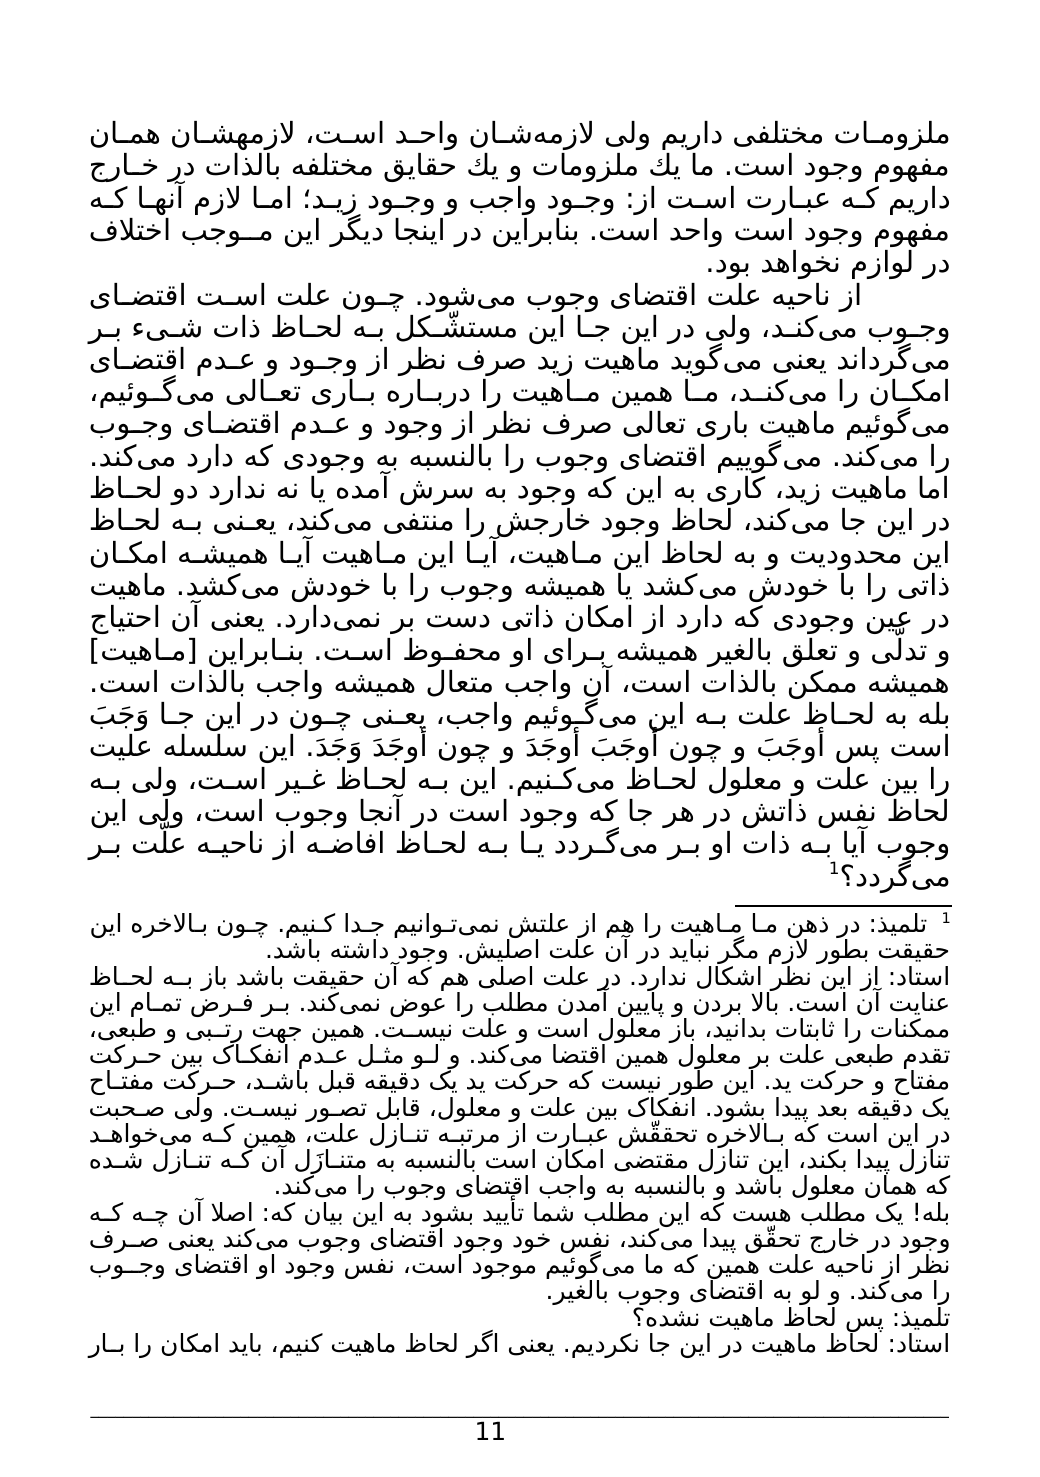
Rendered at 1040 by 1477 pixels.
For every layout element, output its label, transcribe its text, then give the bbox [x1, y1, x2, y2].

text از ناحیه علت اقتضاى وجوب مى‌شود. چون علت است اقتضاى وجوب مى‌كند، ولى در این جا این مستشّكل به لحاظ ذات شیء بر مى‌گرداند یعنى مى‌گوید ماهیت زید صرف نظر از وجود و عدم اقتضاى امكان را مى‌كند، ما همین ماهیت را درباره بارى تعالى مى‌گوئیم، مى‌گوئیم ماهیت بارى تعالى صرف نظر از وجود و عدم اقتضاى وجوب را مى‌كند. مى‌گوییم اقتضاى وجوب را بالنسبه به وجودى كه دارد مى‌كند. اما ماهیت زید، كارى به این كه وجود به سرش آمده یا نه ندارد دو لحاظ در این جا مى‌كند، لحاظ وجود خارجش را منتفى مى‌كند، یعنى به لحاظ این محدودیت و به لحاظ این ماهیت، آیا این ماهیت آیا همیشه امكان ذاتى را با خودش مى‌كشد یا همیشه وجوب را با خودش مى‌كشد. ماهیت در عین وجودى كه دارد از امكان ذاتى دست بر نمى‌دارد. یعنى آن احتیاج و تدلّى و تعلق بالغیر همیشه براى او محفوظ است. بنابراین [ماهیت‌] همیشه ممكن بالذات است، آن واجب متعال همیشه واجب بالذات است. بله به لحاظ علت به این مى‌گوئیم واجب، یعنى چون در این جا وَجَبَ است پس أوجَبَ و چون أوجَبَ أوجَدَ و چون أوجَدَ وَجَدَ. این سلسله علیت را بین علت و معلول لحاظ مى‌كنیم. این به لحاظ غیر است، ولى به لحاظ نفس ذاتش در هر جا كه وجود است در آنجا وجوب است، ولى این وجوب آیا به ذات او بر مى‌گردد یا به لحاظ افاضه از ناحیه علّت بر مى‌گردد؟ [89, 279, 951, 893]
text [89, 118, 951, 279]
